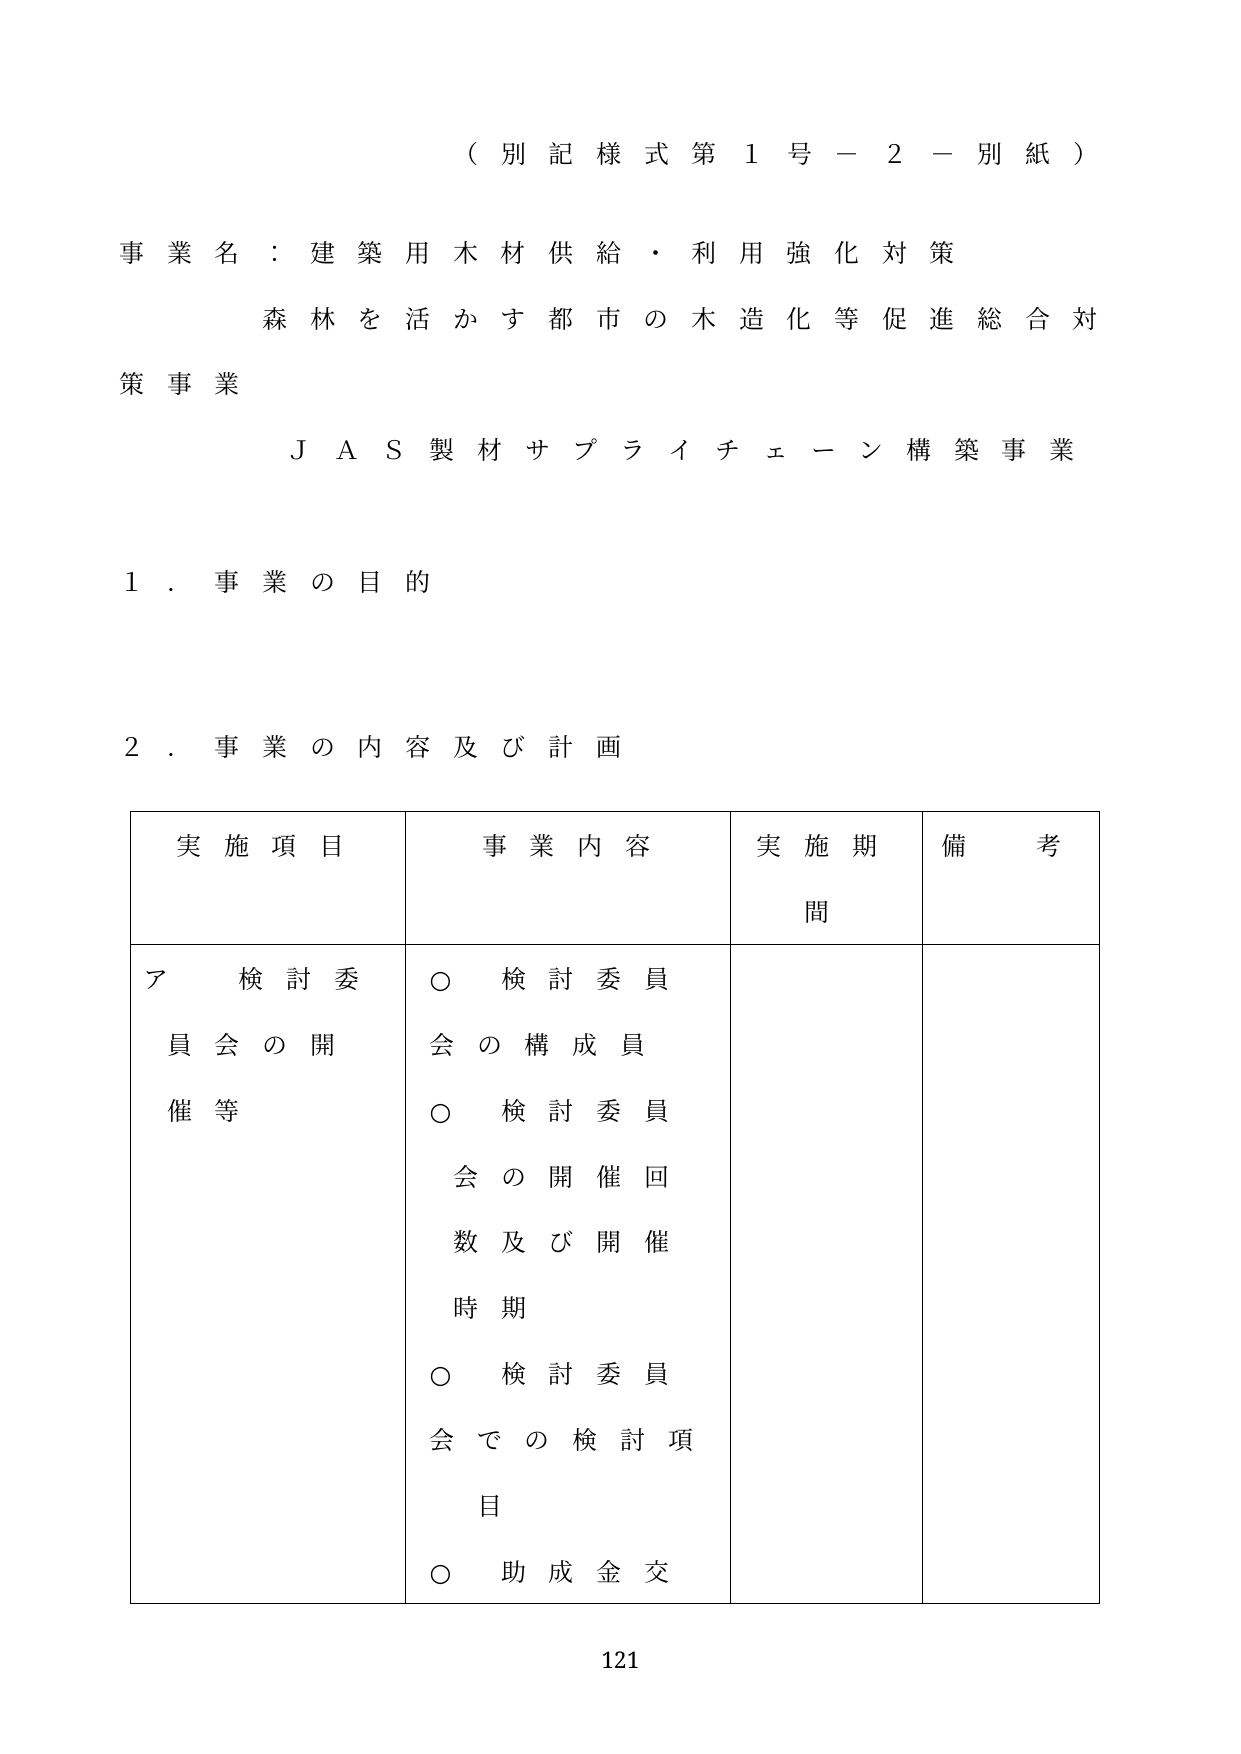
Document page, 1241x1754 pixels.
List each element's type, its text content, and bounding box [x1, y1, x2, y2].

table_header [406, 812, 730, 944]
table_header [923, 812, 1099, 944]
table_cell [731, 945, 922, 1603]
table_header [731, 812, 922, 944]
text １．事業の目的 [119, 548, 1121, 614]
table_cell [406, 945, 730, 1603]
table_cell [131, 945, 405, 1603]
text 事業名：建築用木材供給・利用強化対策 [119, 219, 1121, 284]
text （別記様式第１号－２－別紙） [139, 120, 1121, 186]
text 森林を活かす都市の木造化等促進総合対策事業 [119, 284, 1121, 416]
text ＪＡＳ製材サプライチェーン構築事業 [119, 416, 1121, 482]
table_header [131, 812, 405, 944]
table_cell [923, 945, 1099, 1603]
text ２．事業の内容及び計画 [119, 712, 1121, 778]
